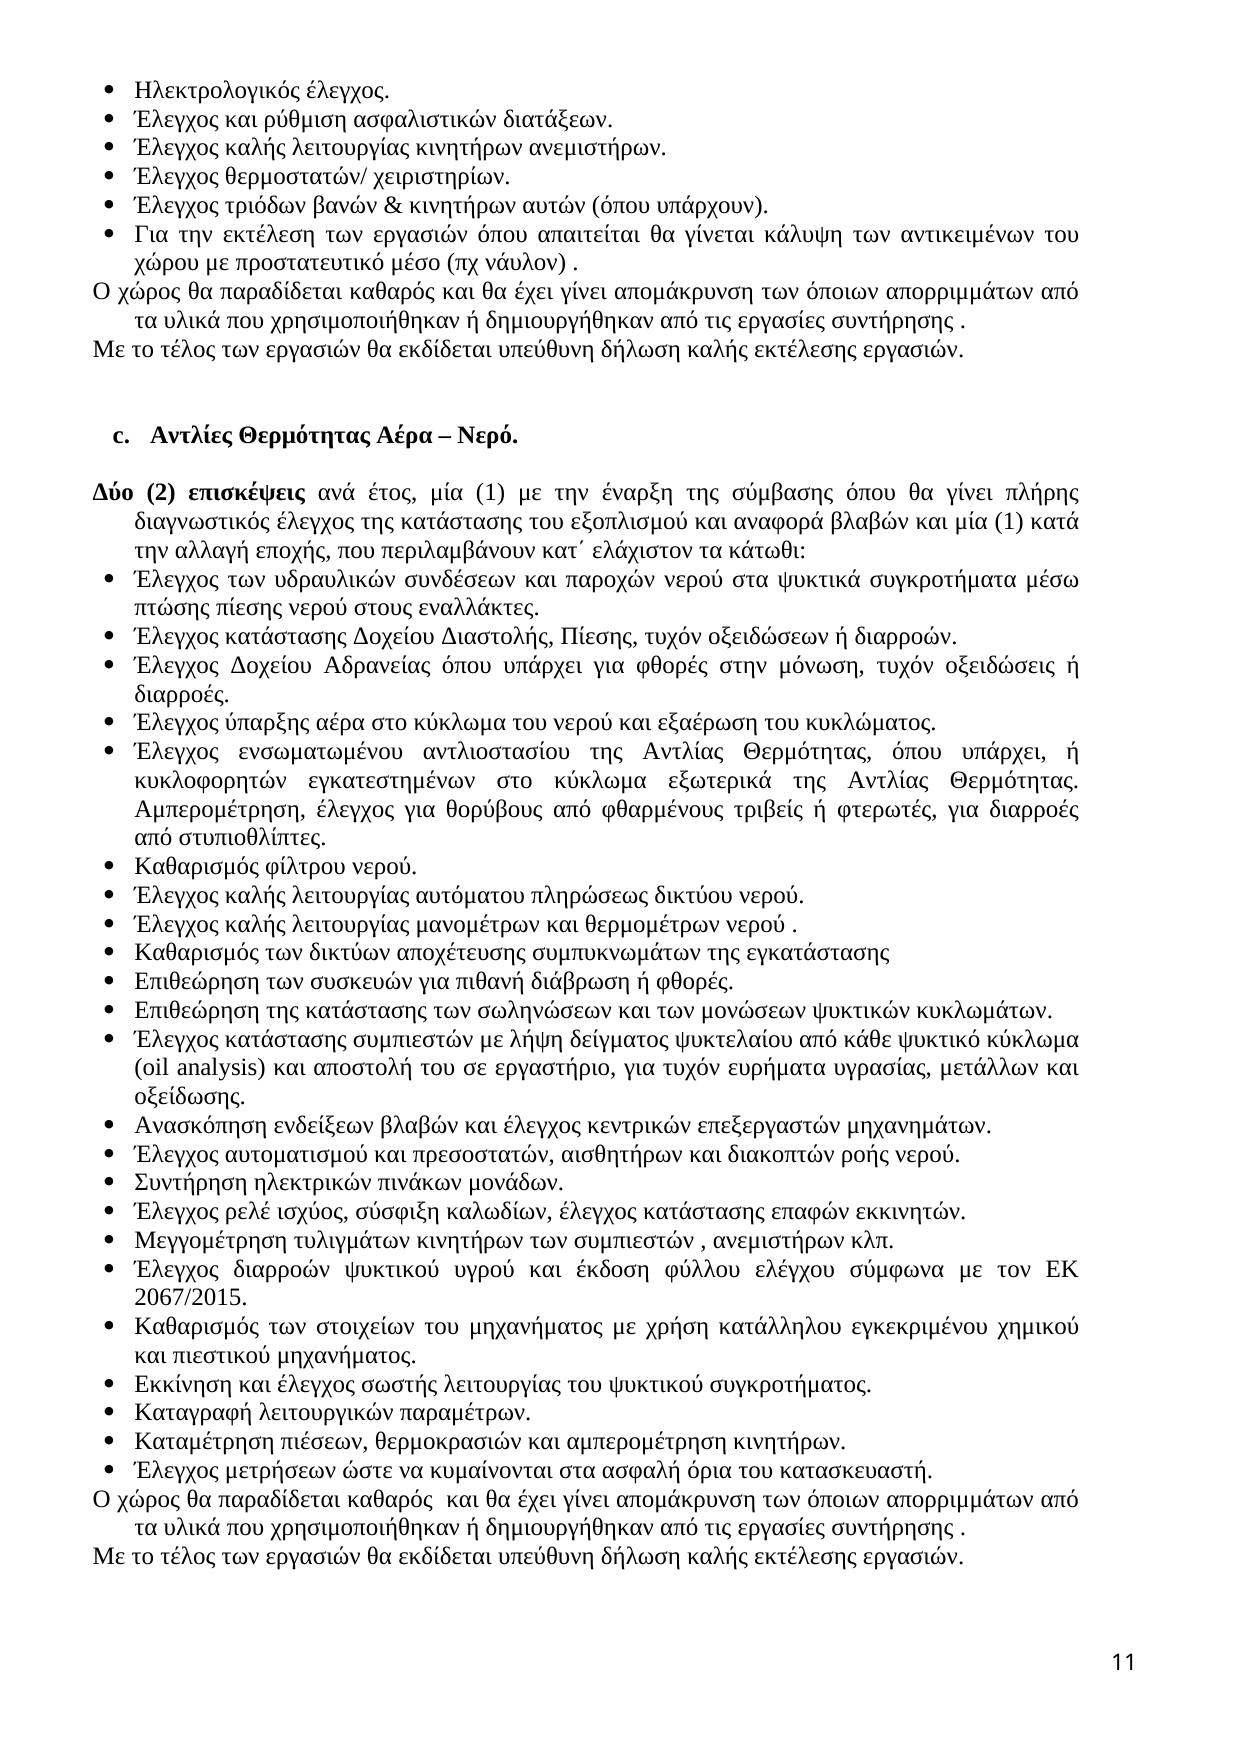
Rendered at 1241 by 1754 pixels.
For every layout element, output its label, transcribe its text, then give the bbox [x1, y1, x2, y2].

list Για την εκτέλεση των εργασιών όπου απαιτείται θα γίνεται κάλυψη των αντικειμένων του χώρου με προστατευτικό μέσο (πχ νάυλον) . [104, 219, 1080, 276]
list Έλεγχος κατάστασης συμπιεστών με λήψη δείγματος ψυκτελαίου από κάθε ψυκτικό κύκλωμα (oil analysis) και αποστολή του σε εργαστήριο, για τυχόν ευρήματα υγρασίας, μετάλλων και οξείδωσης. [104, 1024, 1080, 1110]
list Έλεγχος κατάστασης Δοχείου Διαστολής, Πίεσης, τυχόν οξειδώσεων ή διαρροών. [104, 621, 1080, 650]
list Επιθεώρηση των συσκευών για πιθανή διάβρωση ή φθορές. [104, 966, 1080, 995]
list Ηλεκτρολογικός έλεγχος. [104, 75, 1080, 104]
text Ο χώρος θα παραδίδεται καθαρός και θα έχει γίνει απομάκρυνση των όποιων απορριμμάτων από τα υλικά που χρησιμοποιήθηκαν ή δημιουργήθηκαν από τις εργασίες συντήρησης . [92, 276, 1080, 334]
text Δύο (2) επισκέψεις ανά έτος, μία (1) με την έναρξη της σύμβασης όπου θα γίνει πλήρης διαγνωστικός έλεγχος της κατάστασης του εξοπλισμού και αναφορά βλαβών και μία (1) κατά την αλλαγή εποχής, που περιλαμβάνουν κατ΄ ελάχιστον τα κάτωθι: [92, 477, 1080, 564]
text Με το τέλος των εργασιών θα εκδίδεται υπεύθυνη δήλωση καλής εκτέλεσης εργασιών. [92, 334, 1080, 362]
list Έλεγχος ενσωματωμένου αντλιοστασίου της Αντλίας Θερμότητας, όπου υπάρχει, ή κυκλοφορητών εγκατεστημένων στο κύκλωμα εξωτερικά της Αντλίας Θερμότητας. Αμπερομέτρηση, έλεγχος για θορύβους από φθαρμένους τριβείς ή φτερωτές, για διαρροές από στυπιοθλίπτες. [104, 736, 1080, 851]
list Έλεγχος μετρήσεων ώστε να κυμαίνονται στα ασφαλή όρια του κατασκευαστή. [104, 1455, 1080, 1484]
list Ανασκόπηση ενδείξεων βλαβών και έλεγχος κεντρικών επεξεργαστών μηχανημάτων. [104, 1110, 1080, 1139]
list Έλεγχος αυτοματισμού και πρεσοστατών, αισθητήρων και διακοπτών ροής νερού. [104, 1139, 1080, 1167]
list Έλεγχος ρελέ ισχύος, σύσφιξη καλωδίων, έλεγχος κατάστασης επαφών εκκινητών. [104, 1196, 1080, 1225]
list Έλεγχος καλής λειτουργίας αυτόματου πληρώσεως δικτύου νερού. [104, 880, 1080, 909]
list Καθαρισμός των δικτύων αποχέτευσης συμπυκνωμάτων της εγκατάστασης [104, 937, 1080, 966]
list Έλεγχος Δοχείου Αδρανείας όπου υπάρχει για φθορές στην μόνωση, τυχόν οξειδώσεις ή διαρροές. [104, 650, 1080, 707]
list Καθαρισμός των στοιχείων του μηχανήματος με χρήση κατάλληλου εγκεκριμένου χημικού και πιεστικού μηχανήματος. [104, 1311, 1080, 1369]
list Έλεγχος τριόδων βανών & κινητήρων αυτών (όπου υπάρχουν). [104, 190, 1080, 219]
list Έλεγχος καλής λειτουργίας κινητήρων ανεμιστήρων. [104, 132, 1080, 161]
list Έλεγχος των υδραυλικών συνδέσεων και παροχών νερού στα ψυκτικά συγκροτήματα μέσω πτώσης πίεσης νερού στους εναλλάκτες. [104, 564, 1080, 621]
list Έλεγχος ύπαρξης αέρα στο κύκλωμα του νερού και εξαέρωση του κυκλώματος. [104, 707, 1080, 736]
list Καταγραφή λειτουργικών παραμέτρων. [104, 1397, 1080, 1426]
text Με το τέλος των εργασιών θα εκδίδεται υπεύθυνη δήλωση καλής εκτέλεσης εργασιών. [92, 1541, 1080, 1570]
list Αντλίες Θερμότητας Αέρα – Νερό. [112, 420, 1137, 449]
list Μεγγομέτρηση τυλιγμάτων κινητήρων των συμπιεστών , ανεμιστήρων κλπ. [104, 1225, 1080, 1254]
list Επιθεώρηση της κατάστασης των σωληνώσεων και των μονώσεων ψυκτικών κυκλωμάτων. [104, 995, 1080, 1024]
list Έλεγχος διαρροών ψυκτικού υγρού και έκδοση φύλλου ελέγχου σύμφωνα με τον ΕΚ 2067/2015. [104, 1254, 1080, 1311]
list Καθαρισμός φίλτρου νερού. [104, 851, 1080, 880]
text Ο χώρος θα παραδίδεται καθαρός και θα έχει γίνει απομάκρυνση των όποιων απορριμμάτων από τα υλικά που χρησιμοποιήθηκαν ή δημιουργήθηκαν από τις εργασίες συντήρησης . [92, 1484, 1080, 1541]
list Έλεγχος καλής λειτουργίας μανομέτρων και θερμομέτρων νερού . [104, 909, 1080, 937]
list Έλεγχος και ρύθμιση ασφαλιστικών διατάξεων. [104, 104, 1080, 132]
list Έλεγχος θερμοστατών/ χειριστηρίων. [104, 161, 1080, 190]
list Συντήρηση ηλεκτρικών πινάκων μονάδων. [104, 1167, 1080, 1196]
list Εκκίνηση και έλεγχος σωστής λειτουργίας του ψυκτικού συγκροτήματος. [104, 1369, 1080, 1397]
list Καταμέτρηση πιέσεων, θερμοκρασιών και αμπερομέτρηση κινητήρων. [104, 1426, 1080, 1455]
